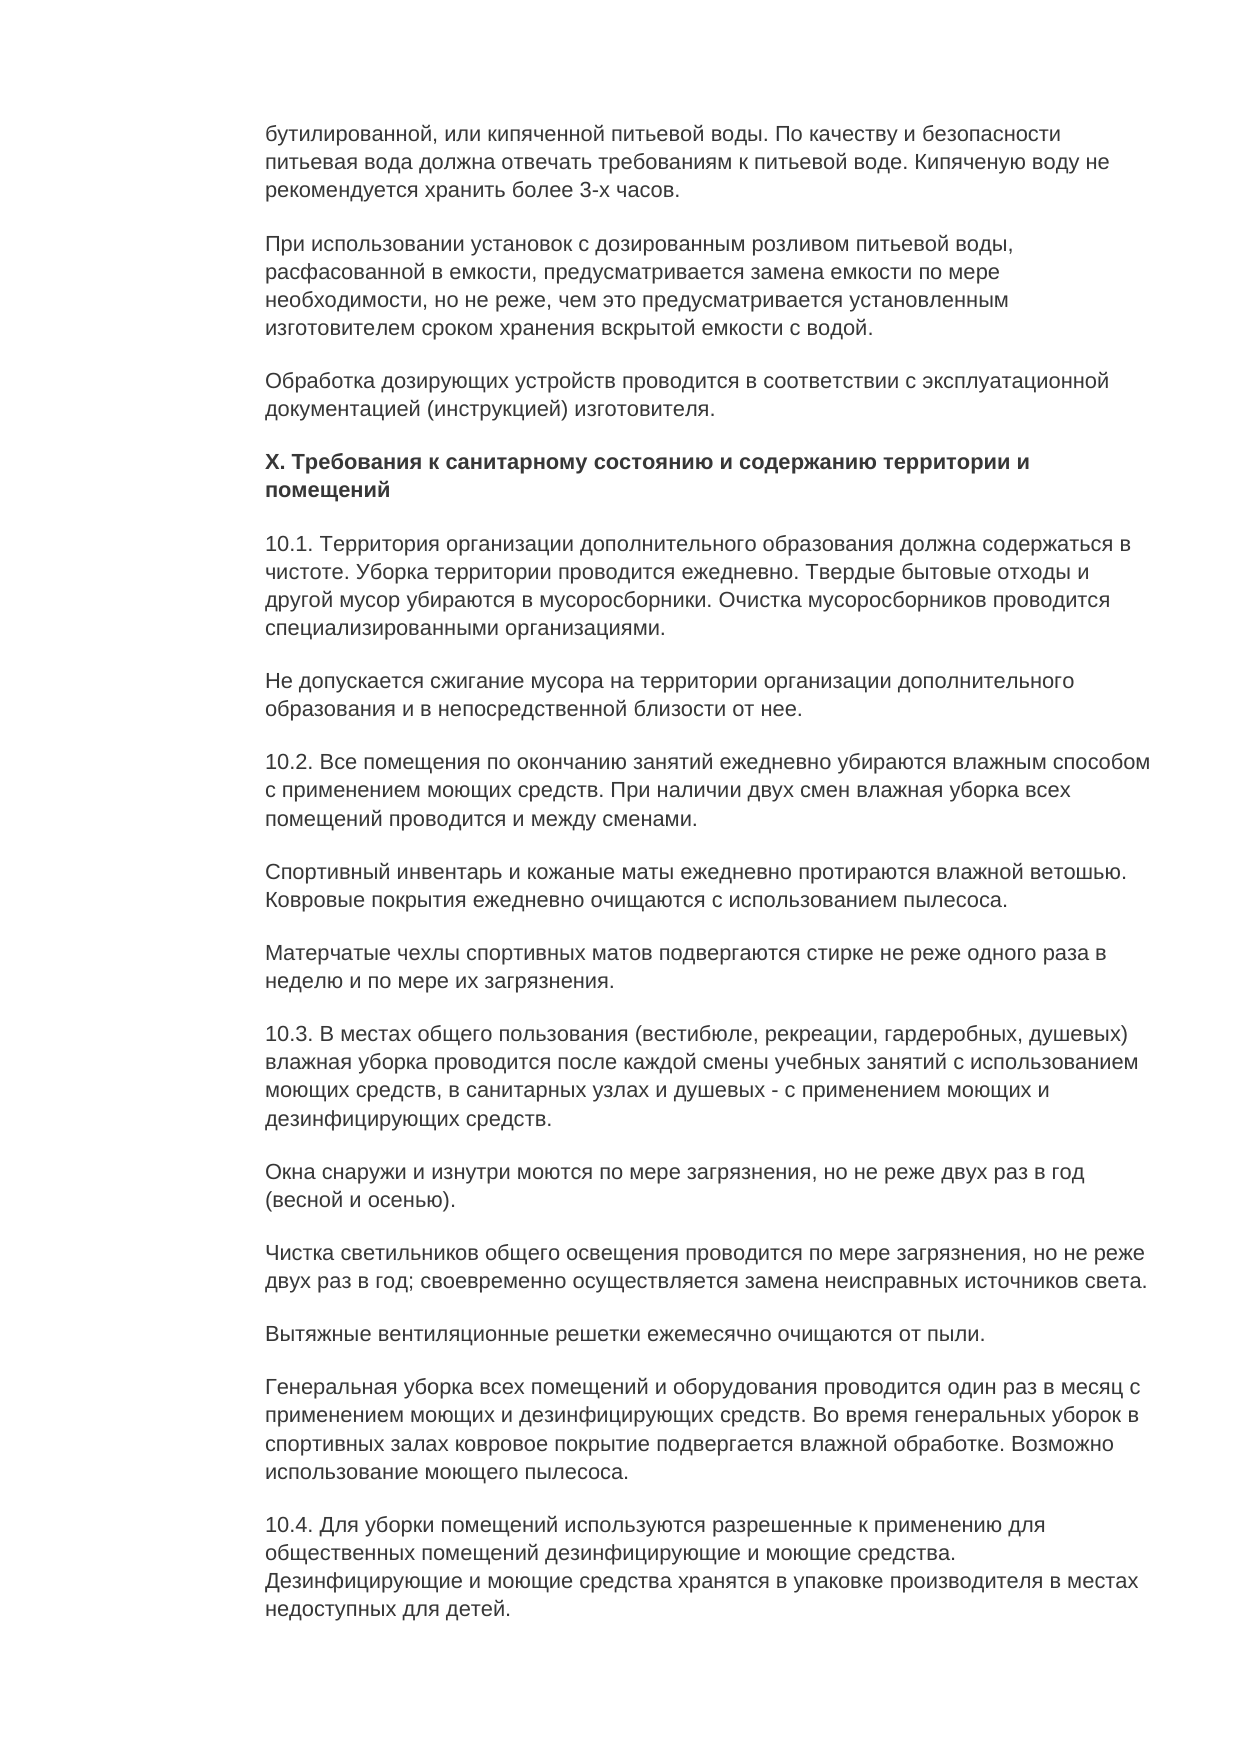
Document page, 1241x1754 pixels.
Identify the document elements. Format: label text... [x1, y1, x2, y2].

text 10.2. Все помещения по окончанию занятий ежедневно убираются влажным способом с применением моющих средств. При наличии двух смен влажная уборка всех помещений проводится и между сменами. [265, 746, 1152, 831]
text Спортивный инвентарь и кожаные маты ежедневно протираются влажной ветошью. Ковровые покрытия ежедневно очищаются с использованием пылесоса. [265, 856, 1152, 912]
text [265, 118, 1152, 202]
text При использовании установок с дозированным розливом питьевой воды, расфасованной в емкости, предусматривается замена емкости по мере необходимости, но не реже, чем это предусматривается установленным изготовителем сроком хранения вскрытой емкости с водой. [265, 227, 1152, 340]
text Матерчатые чехлы спортивных матов подвергаются стирке не реже одного раза в неделю и по мере их загрязнения. [265, 937, 1152, 993]
text Окна снаружи и изнутри моются по мере загрязнения, но не реже двух раз в год (весной и осенью). [265, 1156, 1152, 1212]
text Чистка светильников общего освещения проводится по мере загрязнения, но не реже двух раз в год; своевременно осуществляется замена неисправных источников света. [265, 1237, 1152, 1293]
text Генеральная уборка всех помещений и оборудования проводится один раз в месяц с применением моющих и дезинфицирующих средств. Во время генеральных уборок в спортивных залах ковровое покрытие подвергается влажной обработке. Возможно использование моющего пылесоса. [265, 1371, 1152, 1484]
text 10.1. Территория организации дополнительного образования должна содержаться в чистоте. Уборка территории проводится ежедневно. Твердые бытовые отходы и другой мусор убираются в мусоросборники. Очистка мусоросборников проводится специализированными организациями. [265, 527, 1152, 640]
text X. Требования к санитарному состоянию и содержанию территории и помещений [265, 446, 1152, 502]
text 10.3. В местах общего пользования (вестибюле, рекреации, гардеробных, душевых) влажная уборка проводится после каждой смены учебных занятий с использованием моющих средств, в санитарных узлах и душевых - с применением моющих и дезинфицирующих средств. [265, 1018, 1152, 1131]
text Вытяжные вентиляционные решетки ежемесячно очищаются от пыли. [265, 1318, 1152, 1346]
text Не допускается сжигание мусора на территории организации дополнительного образования и в непосредственной близости от нее. [265, 665, 1152, 721]
text Обработка дозирующих устройств проводится в соответствии с эксплуатационной документацией (инструкцией) изготовителя. [265, 365, 1152, 421]
text 10.4. Для уборки помещений используются разрешенные к применению для общественных помещений дезинфицирующие и моющие средства. Дезинфицирующие и моющие средства хранятся в упаковке производителя в местах недоступных для детей. [265, 1509, 1152, 1621]
